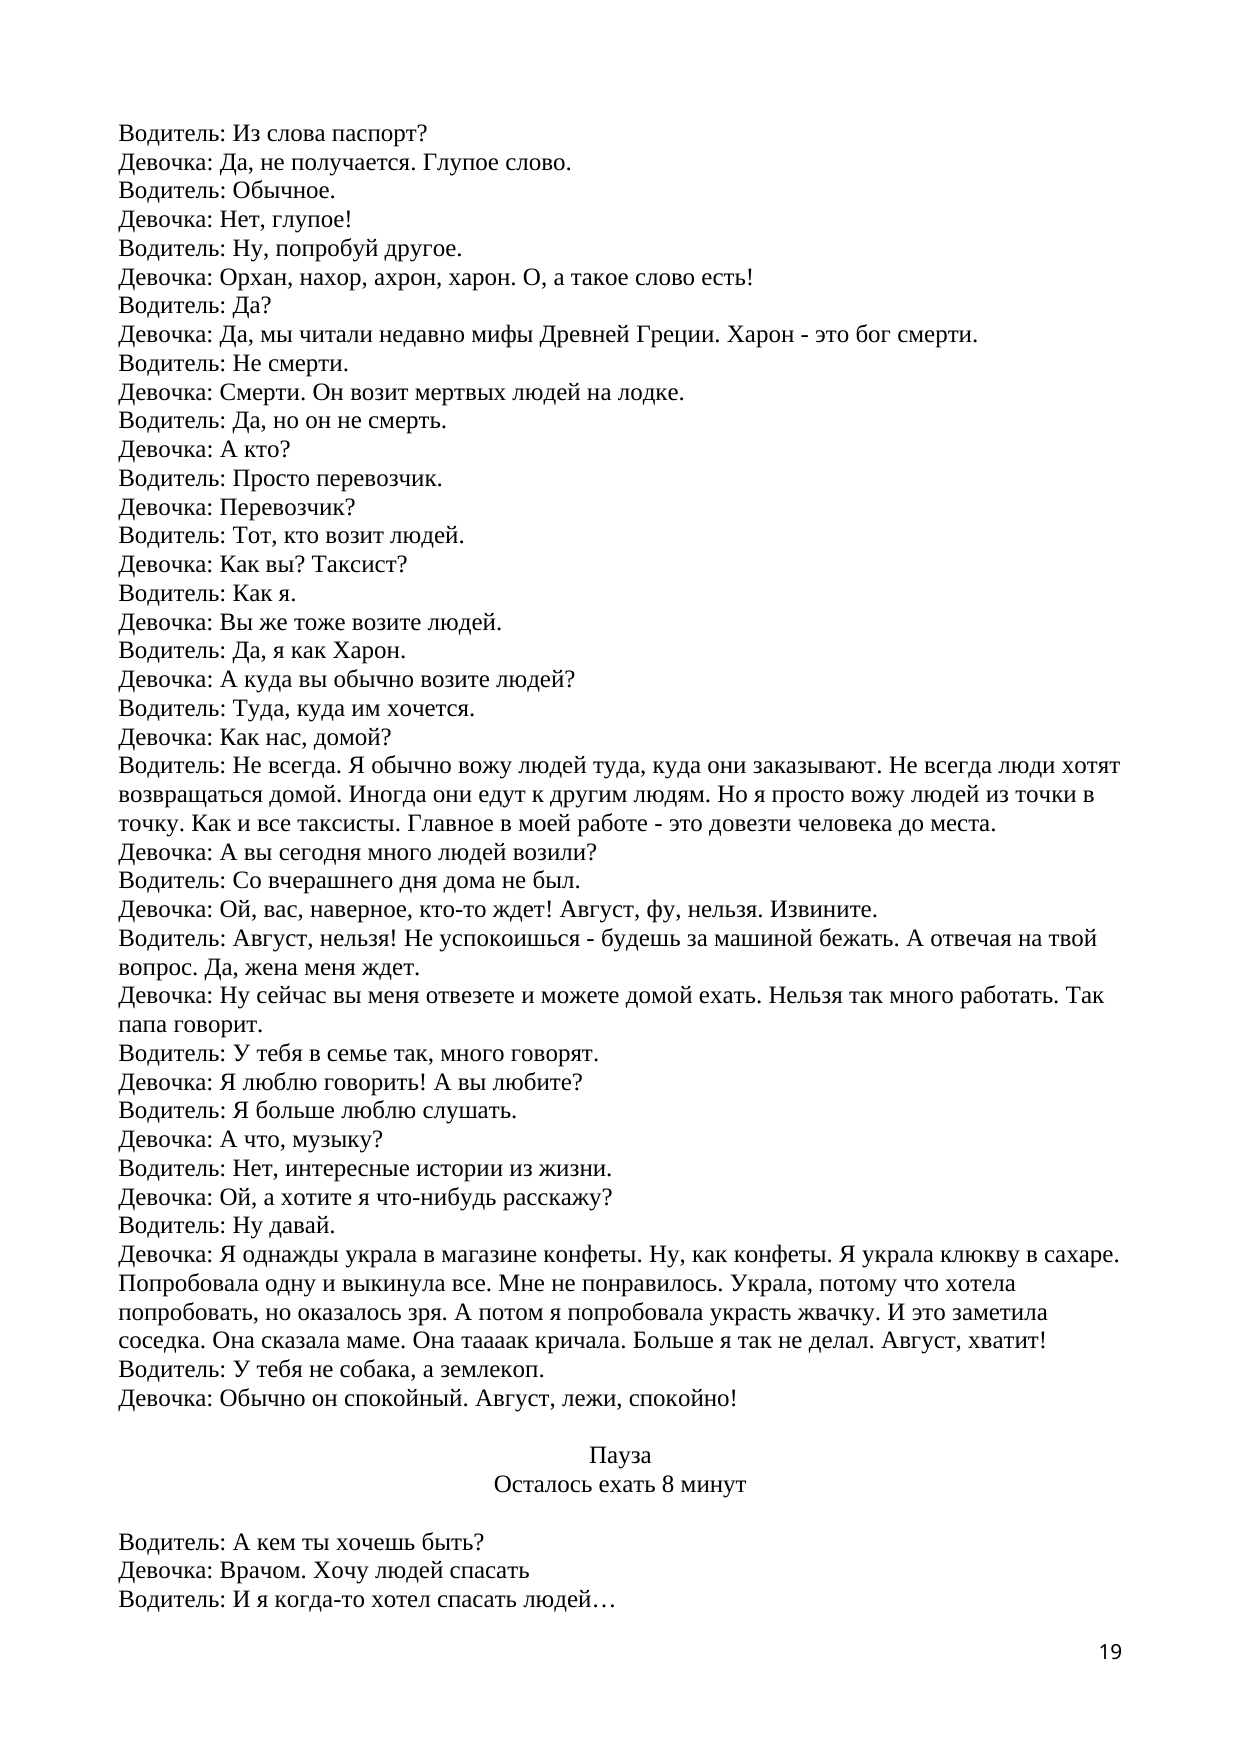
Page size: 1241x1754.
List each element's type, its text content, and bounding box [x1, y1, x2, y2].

text Девочка: Да, мы читали недавно мифы Древней Греции. Харон - это бог смерти. [118, 319, 1122, 348]
text Девочка: Обычно он спокойный. Август, лежи, спокойно! [118, 1383, 1122, 1412]
text Водитель: А кем ты хочешь быть? [118, 1527, 1122, 1556]
text Водитель: Ну давай. [118, 1211, 1122, 1239]
text Девочка: Перевозчик? [118, 492, 1122, 521]
text Девочка: Ну сейчас вы меня отвезете и можете домой ехать. Нельзя так много работать. Так папа говорит. [118, 981, 1122, 1038]
text Водитель: Не смерти. [118, 348, 1122, 377]
text Девочка: Как нас, домой? [118, 722, 1122, 751]
text Водитель: Да? [118, 291, 1122, 319]
text Водитель: Просто перевозчик. [118, 463, 1122, 492]
text Девочка: А что, музыку? [118, 1124, 1122, 1153]
text Водитель: У тебя в семье так, много говорят. [118, 1038, 1122, 1067]
text Водитель: Ну, попробуй другое. [118, 233, 1122, 262]
text Девочка: Ой, а хотите я что-нибудь расскажу? [118, 1182, 1122, 1211]
text Водитель: Да, но он не смерть. Девочка: А кто? [118, 406, 1122, 463]
text Девочка: А вы сегодня много людей возили? [118, 837, 1122, 866]
text Девочка: Смерти. Он возит мертвых людей на лодке. [118, 377, 1122, 406]
text Девочка: Вы же тоже возите людей. [118, 607, 1122, 636]
text Девочка: Врачом. Хочу людей спасать Водитель: И я когда-то хотел спасать людей… [118, 1556, 1122, 1613]
text Девочка: Нет, глупое! [118, 204, 1122, 233]
text Девочка: Как вы? Таксист? [118, 549, 1122, 578]
text Девочка: Я люблю говорить! А вы любите? Водитель: Я больше люблю слушать. [118, 1067, 1122, 1124]
text Водитель: Как я. [118, 578, 1122, 607]
text Девочка: Орхан, нахор, ахрон, харон. О, а такое слово есть! [118, 262, 1122, 291]
text Водитель: Тот, кто возит людей. [118, 521, 1122, 549]
text Водитель: Не всегда. Я обычно вожу людей туда, куда они заказывают. Не всегда люди хотят возвращаться домой. Иногда они едут к другим людям. Но я просто вожу людей из точки в точку. Как и все таксисты. Главное в моей работе - это довезти человека до места. [118, 751, 1122, 837]
text Водитель: Со вчерашнего дня дома не был. [118, 866, 1122, 894]
text Девочка: Ой, вас, наверное, кто-то ждет! Август, фу, нельзя. Извините. Водитель: Август, нельзя! Не успокоишься - будешь за машиной бежать. А отвечая на твой вопрос. Да, жена меня ждет. [118, 894, 1122, 981]
text Водитель: Нет, интересные истории из жизни. [118, 1153, 1122, 1182]
text Осталось ехать 8 минут [118, 1469, 1122, 1498]
text Водитель: Из слова паспорт? Девочка: Да, не получается. Глупое слово. Водитель: Обычное. [118, 118, 1122, 204]
text Водитель: Да, я как Харон. Девочка: А куда вы обычно возите людей? Водитель: Туда, куда им хочется. [118, 636, 1122, 722]
text Девочка: Я однажды украла в магазине конфеты. Ну, как конфеты. Я украла клюкву в сахаре. Попробовала одну и выкинула все. Мне не понравилось. Украла, потому что хотела попробовать, но оказалось зря. А потом я попробовала украсть жвачку. И это заметила соседка. Она сказала маме. Она таааак кричала. Больше я так не делал. Август, хватит! [118, 1239, 1122, 1354]
text Водитель: У тебя не собака, а землекоп. [118, 1354, 1122, 1383]
text Пауза [118, 1441, 1122, 1469]
